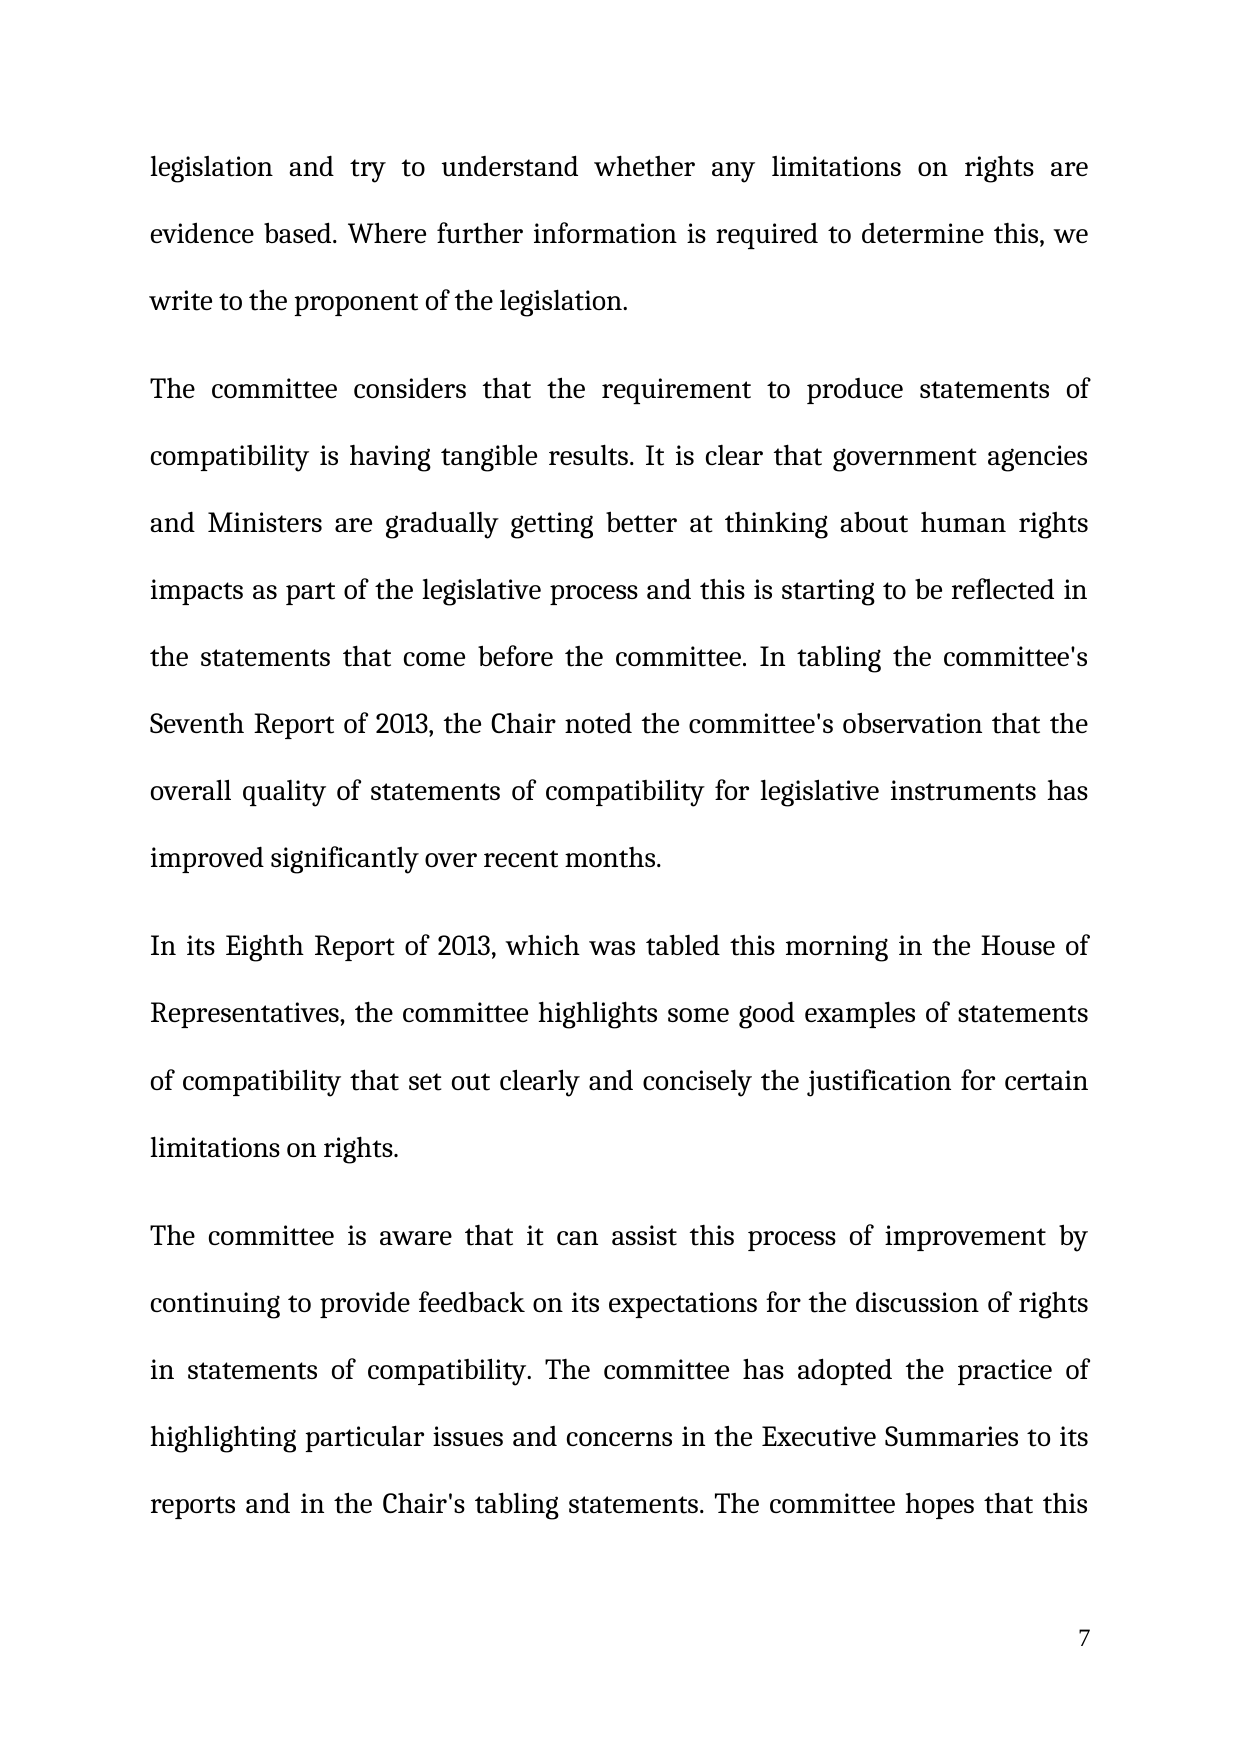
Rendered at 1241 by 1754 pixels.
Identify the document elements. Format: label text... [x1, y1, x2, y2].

text The committee considers that the requirement to produce statements of compatibility is having tangible results. It is clear that government agencies and Ministers are gradually getting better at thinking about human rights impacts as part of the legislative process and this is starting to be reflected in the statements that come before the committee. In tabling the committee's Seventh Report of 2013, the Chair noted the committee's observation that the overall quality of statements of compatibility for legislative instruments has improved significantly over recent months. [150, 372, 1090, 875]
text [150, 1219, 1090, 1521]
text In its Eighth Report of 2013, which was tabled this morning in the House of Representatives, the committee highlights some good examples of statements of compatibility that set out clearly and concisely the justification for certain limitations on rights. [150, 929, 1090, 1164]
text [150, 150, 1090, 318]
